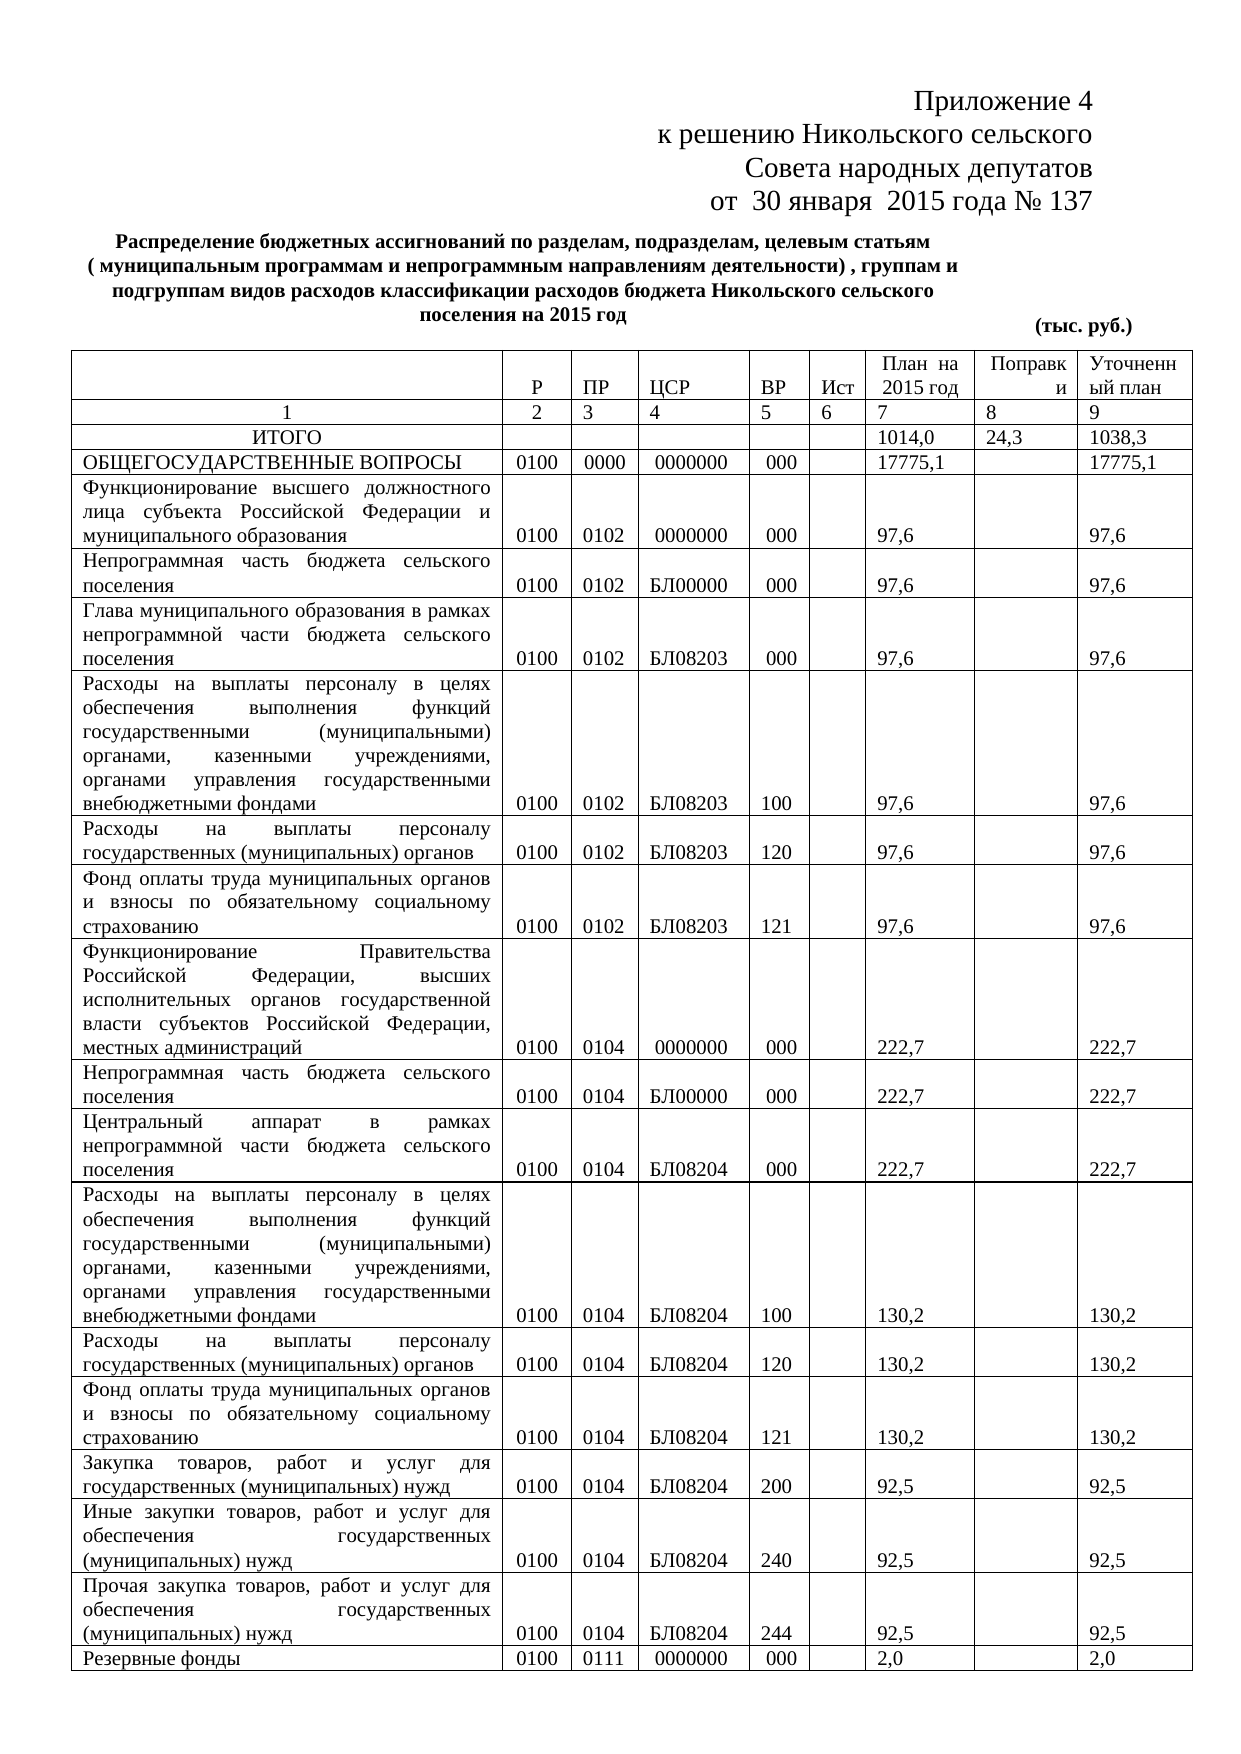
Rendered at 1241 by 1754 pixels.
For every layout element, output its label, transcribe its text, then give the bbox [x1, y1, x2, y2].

table_cell 222,7 [1078, 1060, 1192, 1108]
table_cell БЛ08204 [639, 1573, 749, 1645]
table_cell 0102 [572, 549, 638, 597]
table_cell 000 [750, 450, 809, 474]
table_cell 1038,3 [1078, 425, 1192, 449]
table_cell [810, 1377, 865, 1449]
table_cell Расходы на выплаты персоналу в целях обеспечения выполнения функций государственными (муниципальными) органами, казенными учреждениями, органами управления государственными внебюджетными фондами [72, 671, 502, 815]
table_cell Фонд оплаты труда муниципальных органов и взносы по обязательному социальному страхованию [72, 1377, 502, 1449]
table_cell 7 [866, 400, 974, 424]
table_cell 0100 [503, 1328, 571, 1376]
table_cell 120 [750, 816, 809, 864]
table_cell 222,7 [1078, 1109, 1192, 1181]
table_cell [750, 425, 809, 449]
table_cell [975, 598, 1077, 670]
table_cell 0100 [503, 939, 571, 1059]
table_cell БЛ08204 [639, 1109, 749, 1181]
table_cell БЛ08203 [639, 671, 749, 815]
table_cell 2,0 [1078, 1646, 1192, 1670]
table_cell [975, 1183, 1077, 1327]
table_cell [975, 1573, 1077, 1645]
table_cell 92,5 [866, 1573, 974, 1645]
table_cell [810, 450, 865, 474]
table_cell 97,6 [1078, 671, 1192, 815]
table_cell 0100 [503, 1377, 571, 1449]
table_cell БЛ08204 [639, 1328, 749, 1376]
table_cell 0104 [572, 1109, 638, 1181]
table_cell 97,6 [1078, 865, 1192, 938]
table_cell [810, 549, 865, 597]
table_cell Р [503, 351, 571, 399]
table_cell [975, 1450, 1077, 1498]
table_cell Расходы на выплаты персоналу государственных (муниципальных) органов [72, 1328, 502, 1376]
table_cell [975, 1377, 1077, 1449]
table_header Распределение бюджетных ассигнований по разделам, подразделам, целевым статьям ( муниципальным программам и непрограммным направлениям деятельности) , группам и подгруппам видов расходов классификации расходов бюджета Никольского сельского поселения на 2015 год [71, 217, 974, 350]
table_cell [810, 939, 865, 1059]
table_cell 000 [750, 598, 809, 670]
table_cell Прочая закупка товаров, работ и услуг для обеспечения государственных (муниципальных) нужд [72, 1573, 502, 1645]
table_cell 97,6 [866, 549, 974, 597]
table_cell 0100 [503, 598, 571, 670]
table_cell 000 [750, 549, 809, 597]
table_cell 3 [572, 400, 638, 424]
table_cell 222,7 [866, 939, 974, 1059]
table_cell [810, 1646, 865, 1670]
table_cell Ист [810, 351, 865, 399]
table_cell БЛ00000 [639, 1060, 749, 1108]
table_cell 000 [750, 475, 809, 547]
table_cell [975, 865, 1077, 938]
table_cell 0000000 [639, 450, 749, 474]
table_cell 222,7 [866, 1109, 974, 1181]
table_cell 0100 [503, 1573, 571, 1645]
table_cell 100 [750, 1183, 809, 1327]
table_cell БЛ00000 [639, 549, 749, 597]
table_cell Центральный аппарат в рамках непрограммной части бюджета сельского поселения [72, 1109, 502, 1181]
table_cell 24,3 [975, 425, 1077, 449]
table_cell 0000000 [639, 939, 749, 1059]
table_cell [810, 865, 865, 938]
table_cell [639, 425, 749, 449]
table_cell 97,6 [1078, 598, 1192, 670]
table_cell [72, 351, 502, 399]
table_cell 120 [750, 1328, 809, 1376]
table_cell 8 [975, 400, 1077, 424]
table_cell [975, 939, 1077, 1059]
table_cell 0104 [572, 1377, 638, 1449]
table_cell 240 [750, 1499, 809, 1572]
table_cell [975, 1499, 1077, 1572]
table_cell 92,5 [1078, 1499, 1192, 1572]
table_cell 0100 [503, 865, 571, 938]
table_cell 0102 [572, 598, 638, 670]
table_cell Поправки [975, 351, 1077, 399]
table_cell Иные закупки товаров, работ и услуг для обеспечения государственных (муниципальных) нужд [72, 1499, 502, 1572]
table_cell 244 [750, 1573, 809, 1645]
table_cell [810, 425, 865, 449]
table_cell [975, 450, 1077, 474]
table_cell 0104 [572, 1183, 638, 1327]
text Приложение 4 [177, 83, 1093, 116]
table_cell 0104 [572, 1450, 638, 1498]
table_cell БЛ08203 [639, 865, 749, 938]
table_cell Расходы на выплаты персоналу государственных (муниципальных) органов [72, 816, 502, 864]
table_cell Расходы на выплаты персоналу в целях обеспечения выполнения функций государственными (муниципальными) органами, казенными учреждениями, органами управления государственными внебюджетными фондами [72, 1183, 502, 1327]
table_cell БЛ08204 [639, 1183, 749, 1327]
table_cell 4 [639, 400, 749, 424]
table_cell [810, 598, 865, 670]
table_cell [572, 425, 638, 449]
table_cell 0102 [572, 475, 638, 547]
table_cell 97,6 [1078, 816, 1192, 864]
table_cell 0100 [503, 1450, 571, 1498]
table_cell [975, 816, 1077, 864]
table_cell 130,2 [1078, 1377, 1192, 1449]
table_cell 92,5 [1078, 1450, 1192, 1498]
table_cell 0102 [572, 865, 638, 938]
table_cell 97,6 [866, 671, 974, 815]
table_cell [810, 1573, 865, 1645]
table_cell 0100 [503, 671, 571, 815]
table_cell 0102 [572, 816, 638, 864]
table_cell [503, 425, 571, 449]
table_cell 0100 [503, 475, 571, 547]
table_cell 6 [810, 400, 865, 424]
table_cell [810, 816, 865, 864]
table_cell 0100 [503, 1646, 571, 1670]
table_cell 130,2 [1078, 1183, 1192, 1327]
table_cell 222,7 [866, 1060, 974, 1108]
table_cell Непрограммная часть бюджета сельского поселения [72, 549, 502, 597]
table_cell 0100 [503, 549, 571, 597]
table_cell 000 [750, 1646, 809, 1670]
table_cell 0100 [503, 1183, 571, 1327]
table_cell 0104 [572, 939, 638, 1059]
table_cell 0111 [572, 1646, 638, 1670]
table_cell План на 2015 год [866, 351, 974, 399]
table_cell [810, 1060, 865, 1108]
table_cell [975, 671, 1077, 815]
table_cell Уточненный план [1078, 351, 1192, 399]
table_cell 000 [750, 939, 809, 1059]
table_cell 1014,0 [866, 425, 974, 449]
table_cell 121 [750, 1377, 809, 1449]
table_cell [810, 1450, 865, 1498]
table_cell Функционирование высшего должностного лица субъекта Российской Федерации и муниципального образования [72, 475, 502, 547]
table_cell Глава муниципального образования в рамках непрограммной части бюджета сельского поселения [72, 598, 502, 670]
table_cell ИТОГО [72, 425, 502, 449]
table_cell 97,6 [1078, 475, 1192, 547]
table_cell 200 [750, 1450, 809, 1498]
table_cell БЛ08204 [639, 1499, 749, 1572]
table_cell 0000000 [639, 1646, 749, 1670]
table_cell 92,5 [1078, 1573, 1192, 1645]
table_cell 121 [750, 865, 809, 938]
table_cell 0100 [503, 1060, 571, 1108]
table_cell ОБЩЕГОСУДАРСТВЕННЫЕ ВОПРОСЫ [72, 450, 502, 474]
table_cell [810, 475, 865, 547]
table_cell 17775,1 [866, 450, 974, 474]
table_cell 1 [72, 400, 502, 424]
table_cell 130,2 [866, 1183, 974, 1327]
table_cell 0000 [572, 450, 638, 474]
table_cell Непрограммная часть бюджета сельского поселения [72, 1060, 502, 1108]
table_cell ВР [750, 351, 809, 399]
table_cell 9 [1078, 400, 1192, 424]
table_cell БЛ08204 [639, 1377, 749, 1449]
table_cell Фонд оплаты труда муниципальных органов и взносы по обязательному социальному страхованию [72, 865, 502, 938]
table_cell 2 [503, 400, 571, 424]
table_cell [975, 475, 1077, 547]
table_cell 0100 [503, 1109, 571, 1181]
table_cell 97,6 [866, 865, 974, 938]
table_cell [975, 1646, 1077, 1670]
table_cell БЛ08204 [639, 1450, 749, 1498]
table_cell [810, 1183, 865, 1327]
table_cell Закупка товаров, работ и услуг для государственных (муниципальных) нужд [72, 1450, 502, 1498]
table_cell ПР [572, 351, 638, 399]
table_cell 130,2 [1078, 1328, 1192, 1376]
table_cell 100 [750, 671, 809, 815]
table_cell 17775,1 [1078, 450, 1192, 474]
table_cell БЛ08203 [639, 816, 749, 864]
table_cell [975, 1109, 1077, 1181]
table_cell [810, 1328, 865, 1376]
table_cell 0100 [503, 816, 571, 864]
table_cell 97,6 [866, 475, 974, 547]
table_cell Функционирование Правительства Российской Федерации, высших исполнительных органов государственной власти субъектов Российской Федерации, местных администраций [72, 939, 502, 1059]
table_cell 0000000 [639, 475, 749, 547]
table_cell 97,6 [866, 598, 974, 670]
table_cell 0104 [572, 1060, 638, 1108]
text Совета народных депутатов [177, 150, 1093, 183]
table_cell [810, 671, 865, 815]
table_cell [975, 549, 1077, 597]
table_cell 130,2 [866, 1328, 974, 1376]
table_header (тыс. руб.) [975, 217, 1193, 350]
table_cell [810, 1499, 865, 1572]
table_cell [975, 1328, 1077, 1376]
table_cell 0104 [572, 1573, 638, 1645]
table_cell 97,6 [1078, 549, 1192, 597]
table_cell 0104 [572, 1499, 638, 1572]
table_cell ЦСР [639, 351, 749, 399]
table_cell [810, 1109, 865, 1181]
table_cell 0100 [503, 450, 571, 474]
table_cell 222,7 [1078, 939, 1192, 1059]
table_cell 2,0 [866, 1646, 974, 1670]
table_cell 000 [750, 1060, 809, 1108]
table_cell 0100 [503, 1499, 571, 1572]
table_cell 0104 [572, 1328, 638, 1376]
table_cell 92,5 [866, 1450, 974, 1498]
table_cell 0102 [572, 671, 638, 815]
table_cell 5 [750, 400, 809, 424]
table_cell 130,2 [866, 1377, 974, 1449]
text от 30 января 2015 года № 137 [177, 183, 1093, 217]
table_cell 92,5 [866, 1499, 974, 1572]
table_cell [975, 1060, 1077, 1108]
table_cell Резервные фонды [72, 1646, 502, 1670]
table_cell 000 [750, 1109, 809, 1181]
table_cell 97,6 [866, 816, 974, 864]
text к решению Никольского сельского [177, 116, 1093, 150]
table_cell БЛ08203 [639, 598, 749, 670]
